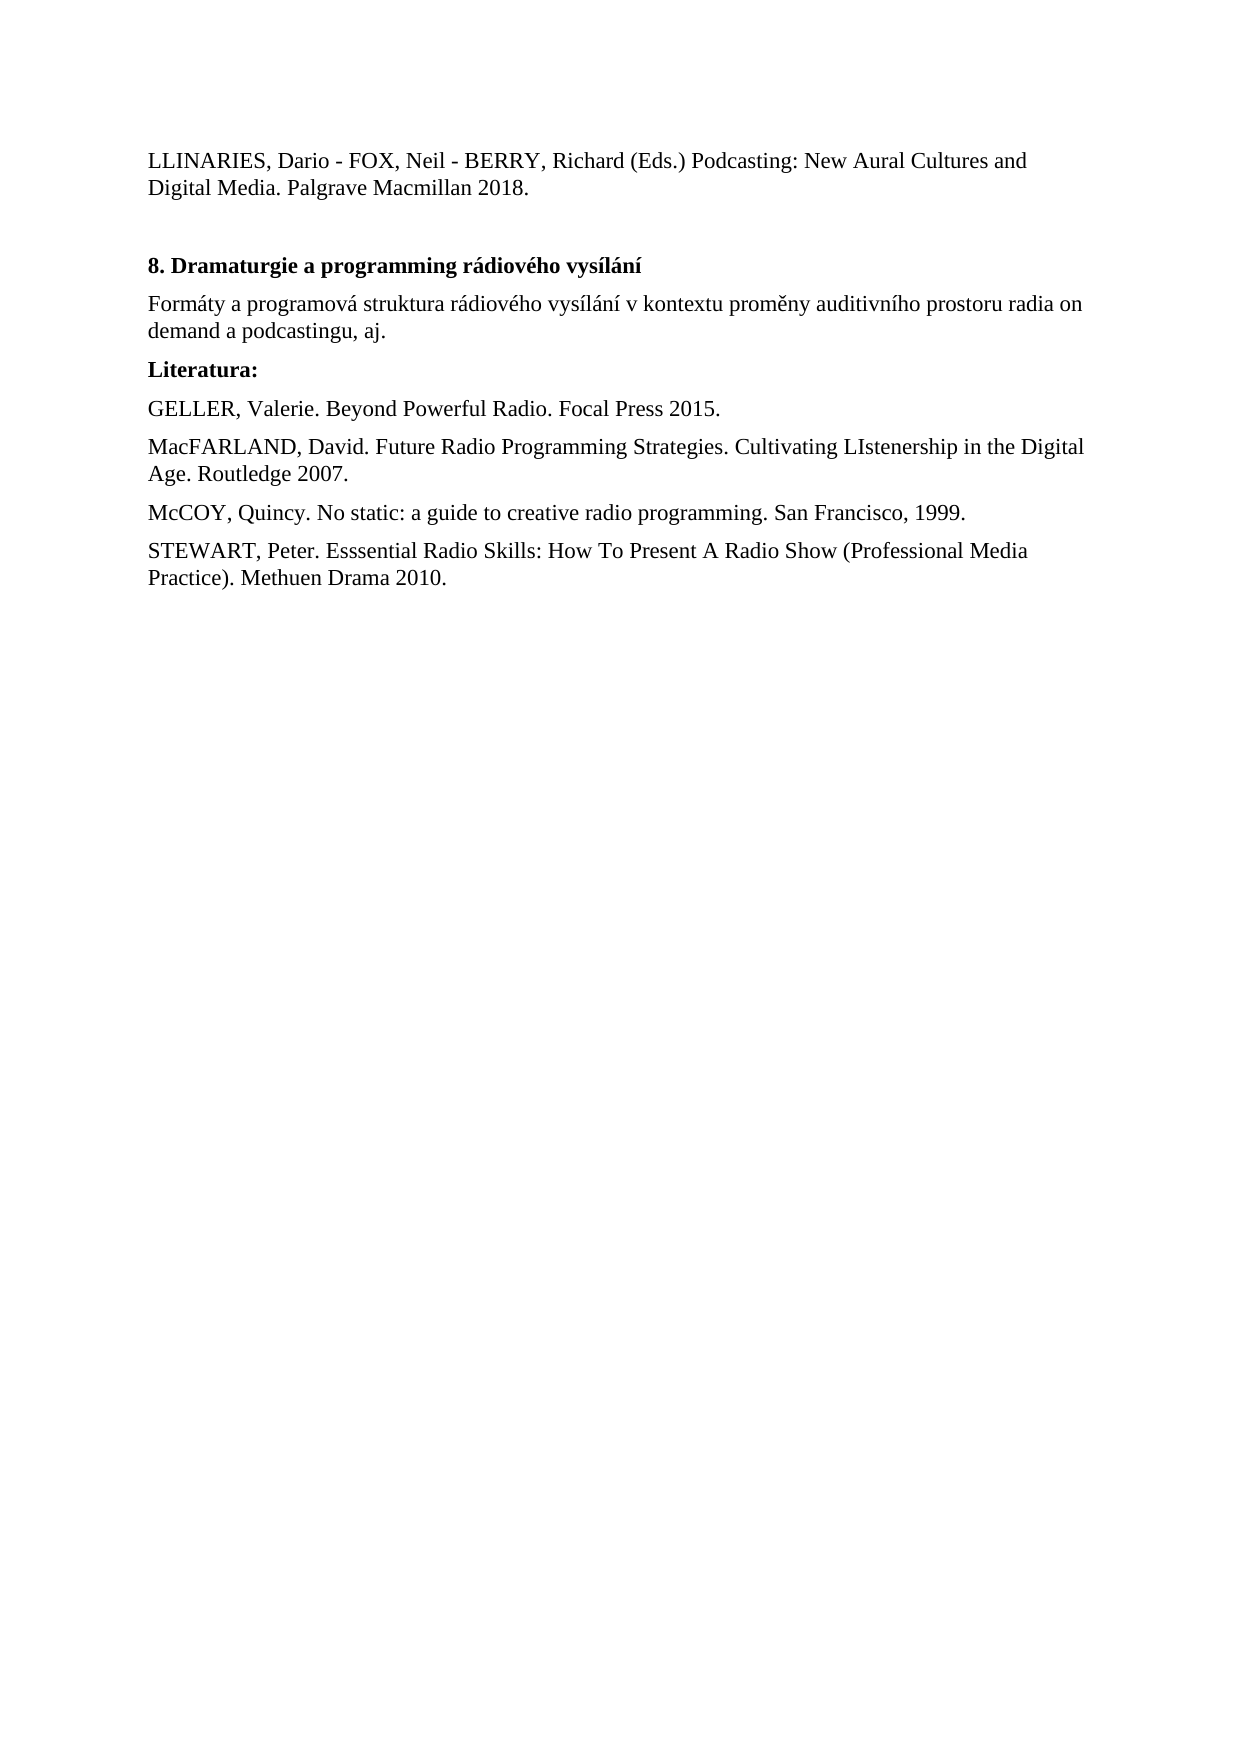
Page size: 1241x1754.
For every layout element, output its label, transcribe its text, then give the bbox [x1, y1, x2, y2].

text Formáty a programová struktura rádiového vysílání v kontextu proměny auditivního prostoru radia on demand a podcastingu, aj. [148, 291, 1093, 343]
text McCOY, Quincy. No static: a guide to creative radio programming. San Francisco, 1999. [148, 499, 1093, 525]
text Literatura: [148, 356, 1093, 382]
text LLINARIES, Dario - FOX, Neil - BERRY, Richard (Eds.) Podcasting: New Aural Cultures and Digital Media. Palgrave Macmillan 2018. [148, 148, 1093, 200]
text MacFARLAND, David. Future Radio Programming Strategies. Cultivating LIstenership in the Digital Age. Routledge 2007. [148, 433, 1093, 486]
text STEWART, Peter. Esssential Radio Skills: How To Present A Radio Show (Professional Media Practice). Methuen Drama 2010. [148, 537, 1093, 590]
text GELLER, Valerie. Beyond Powerful Radio. Focal Press 2015. [148, 394, 1093, 421]
text 8. Dramaturgie a programming rádiového vysílání [148, 252, 1093, 278]
